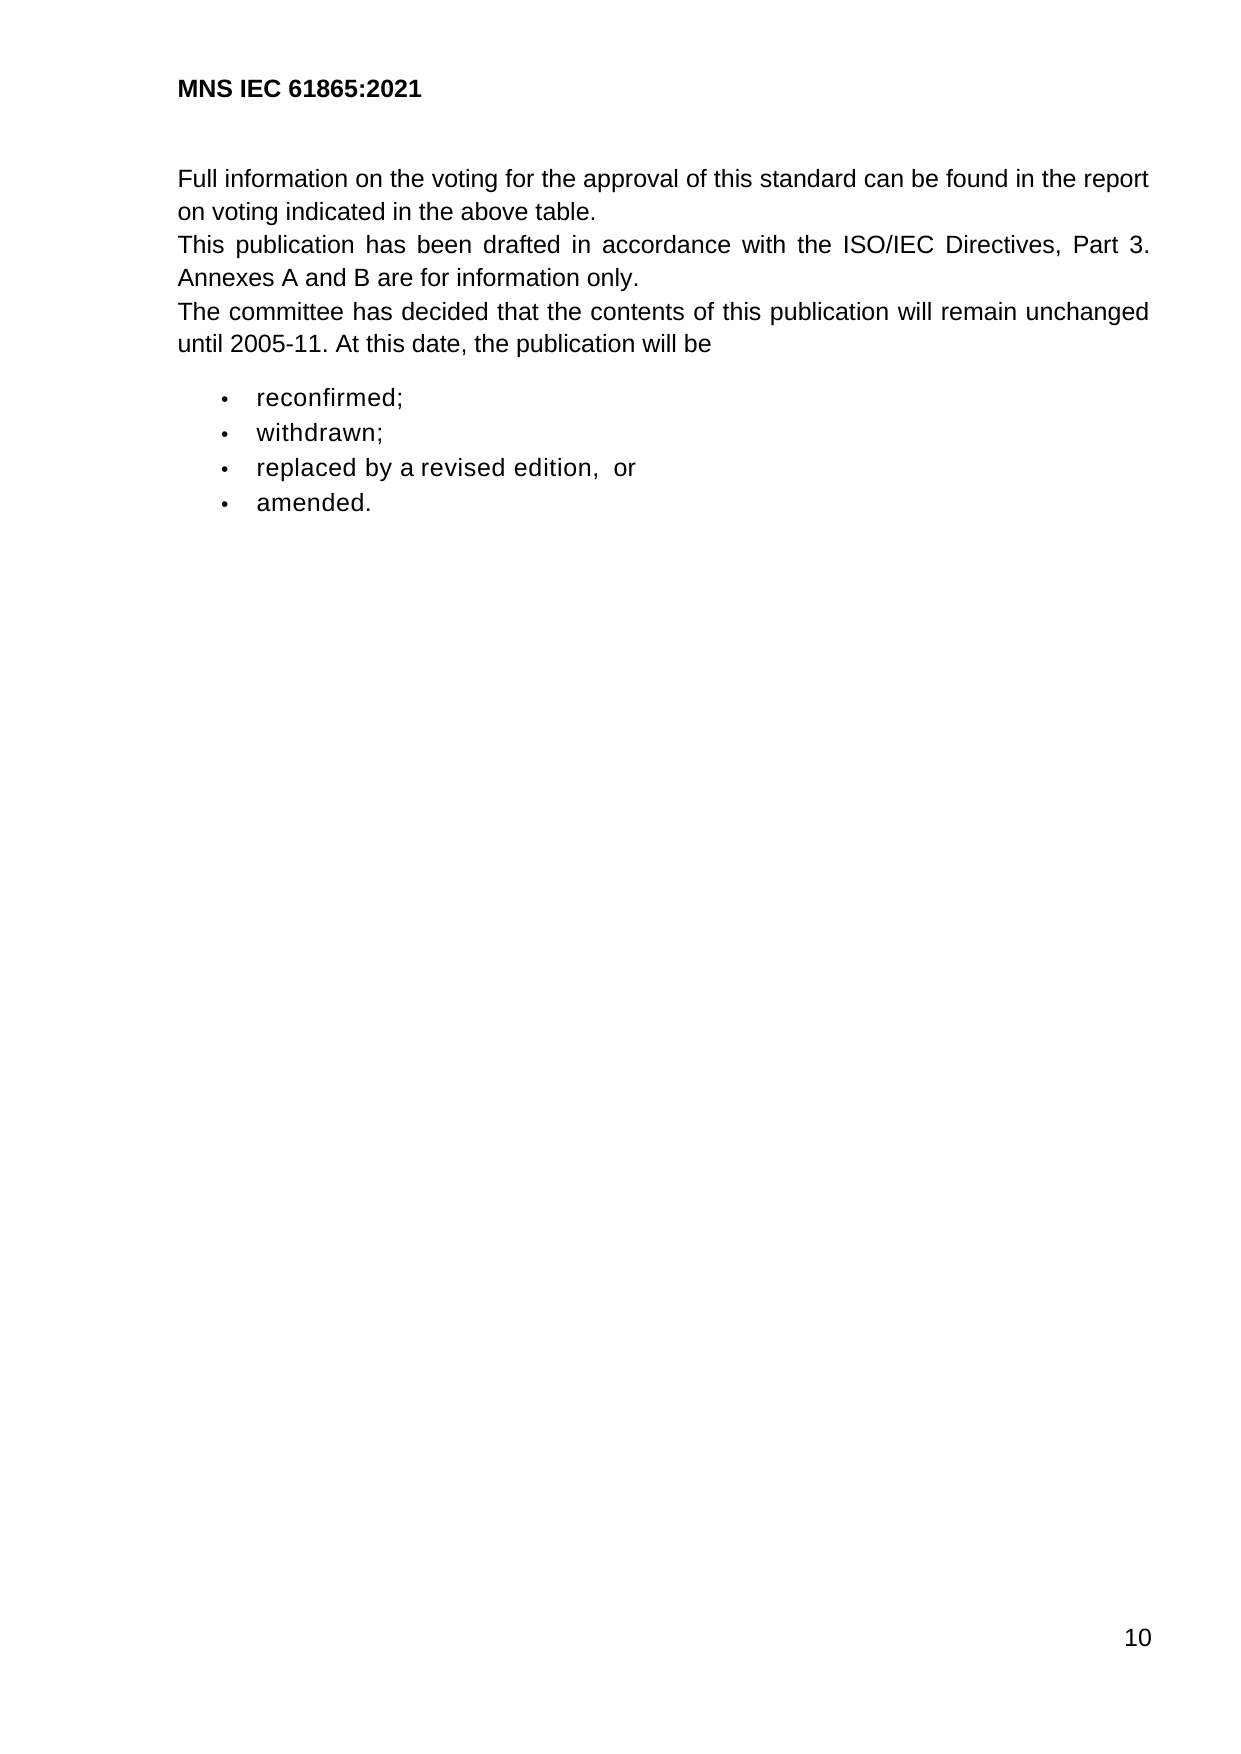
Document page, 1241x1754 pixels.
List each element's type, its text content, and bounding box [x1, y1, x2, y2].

text The committee has decided that the contents of this publication will remain unchanged until 2005-11. At this date, the publication will be [177, 296, 1152, 358]
list amended. [221, 488, 1152, 517]
text This publication has been drafted in accordance with the ISO/IEC Directives, Part 3. Annexes A and B are for information only. [177, 230, 1152, 292]
list reconfirmed; [221, 383, 1152, 412]
text Full information on the voting for the approval of this standard can be found in the report on voting indicated in the above table. [177, 164, 1152, 226]
list withdrawn; [221, 418, 1152, 447]
list replaced by a revised edition, or [221, 453, 1152, 482]
